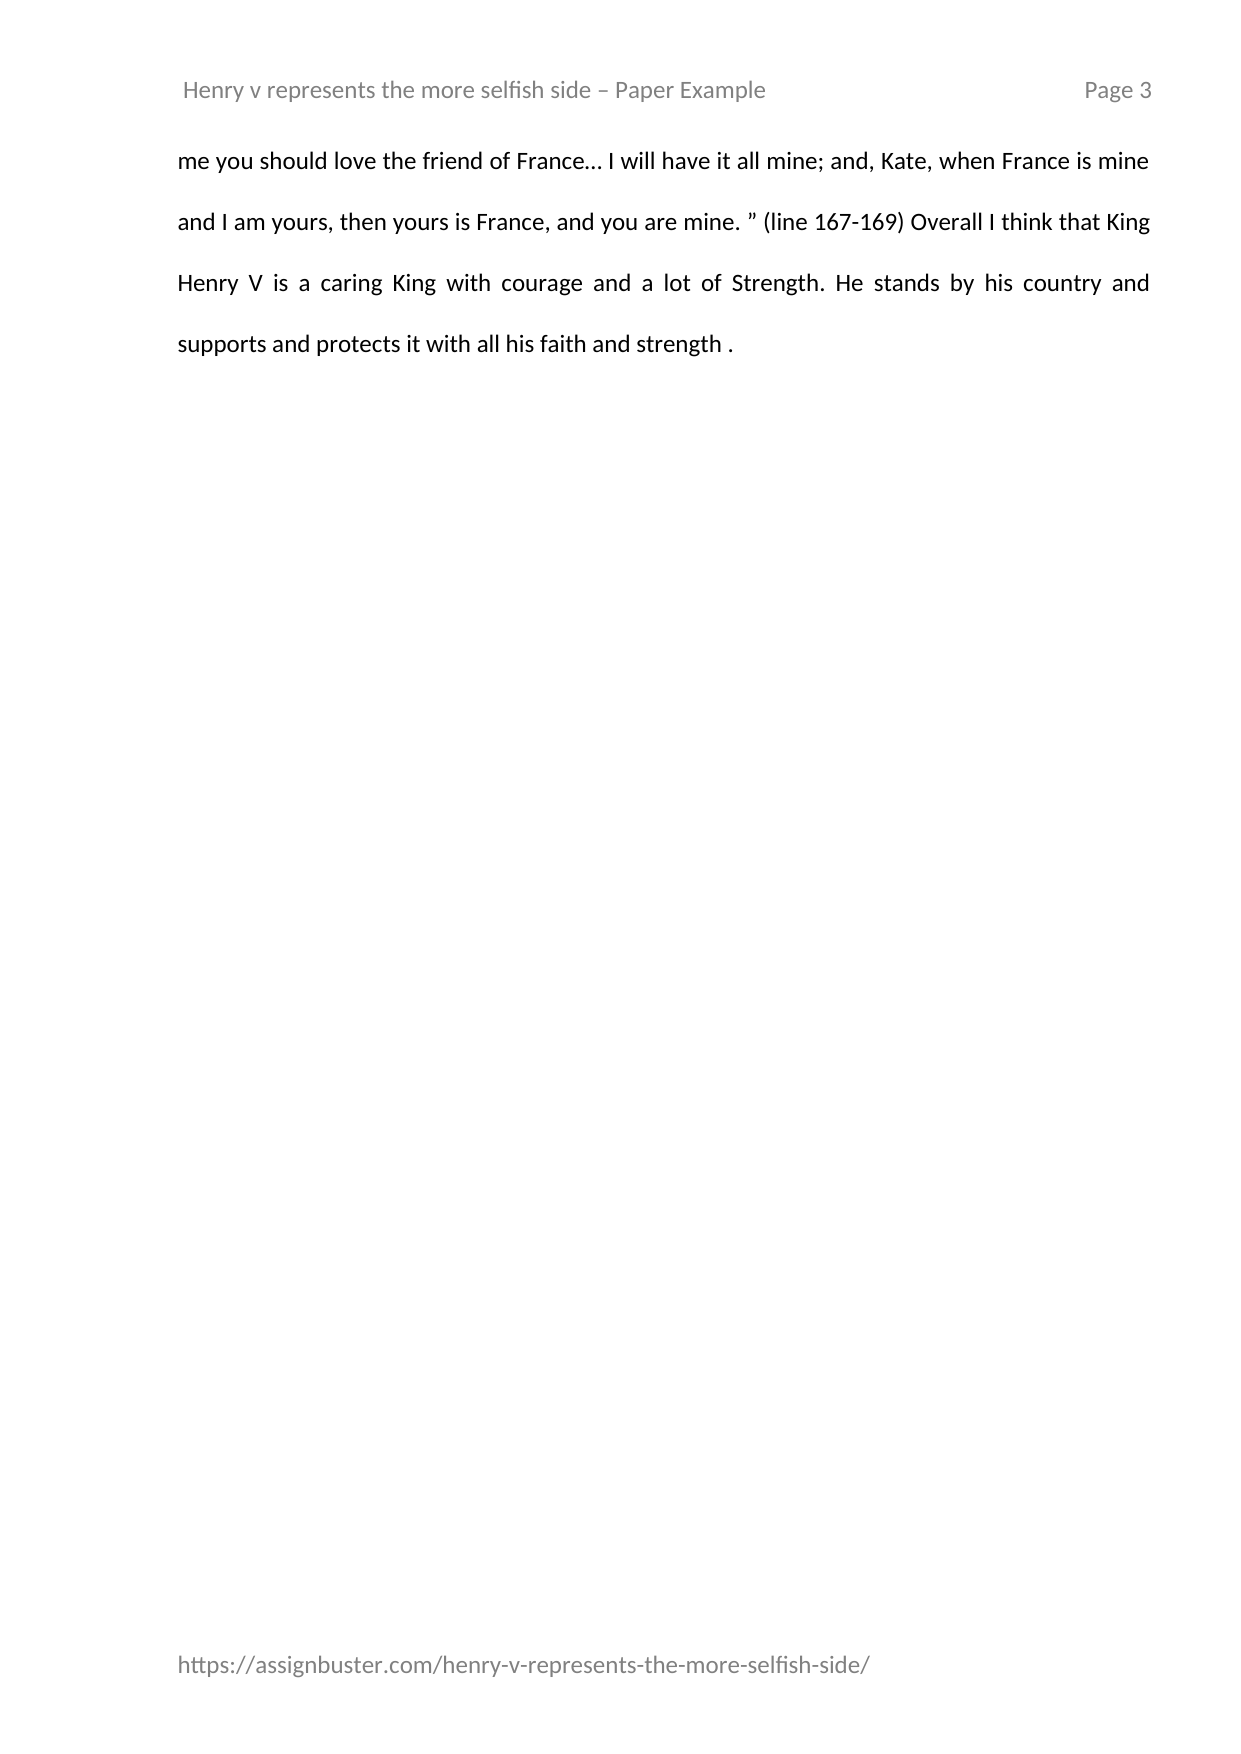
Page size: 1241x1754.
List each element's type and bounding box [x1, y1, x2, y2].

text [177, 145, 1152, 359]
